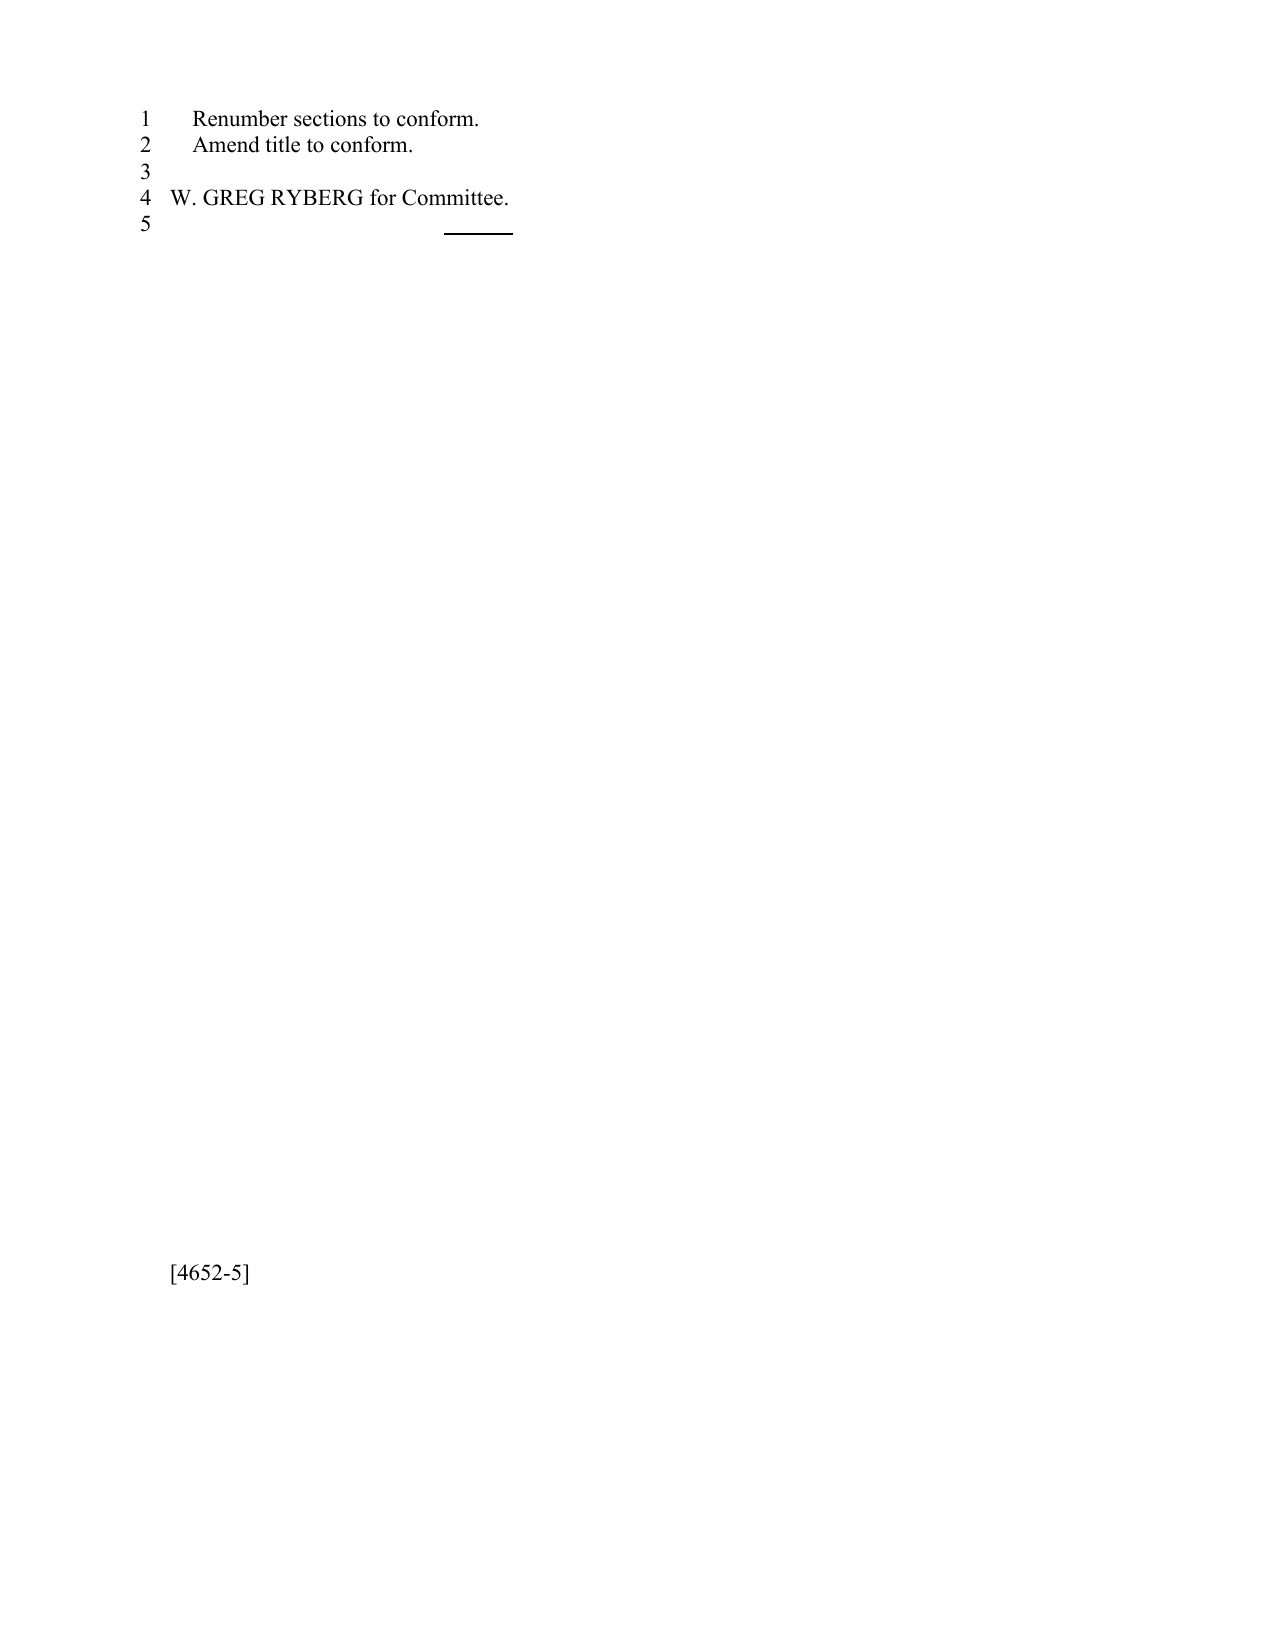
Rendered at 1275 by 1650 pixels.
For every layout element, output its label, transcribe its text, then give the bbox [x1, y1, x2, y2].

text Renumber sections to conform. [169, 105, 787, 131]
text Amend title to conform. [169, 131, 787, 158]
text W. GREG RYBERG for Committee. [169, 184, 787, 210]
